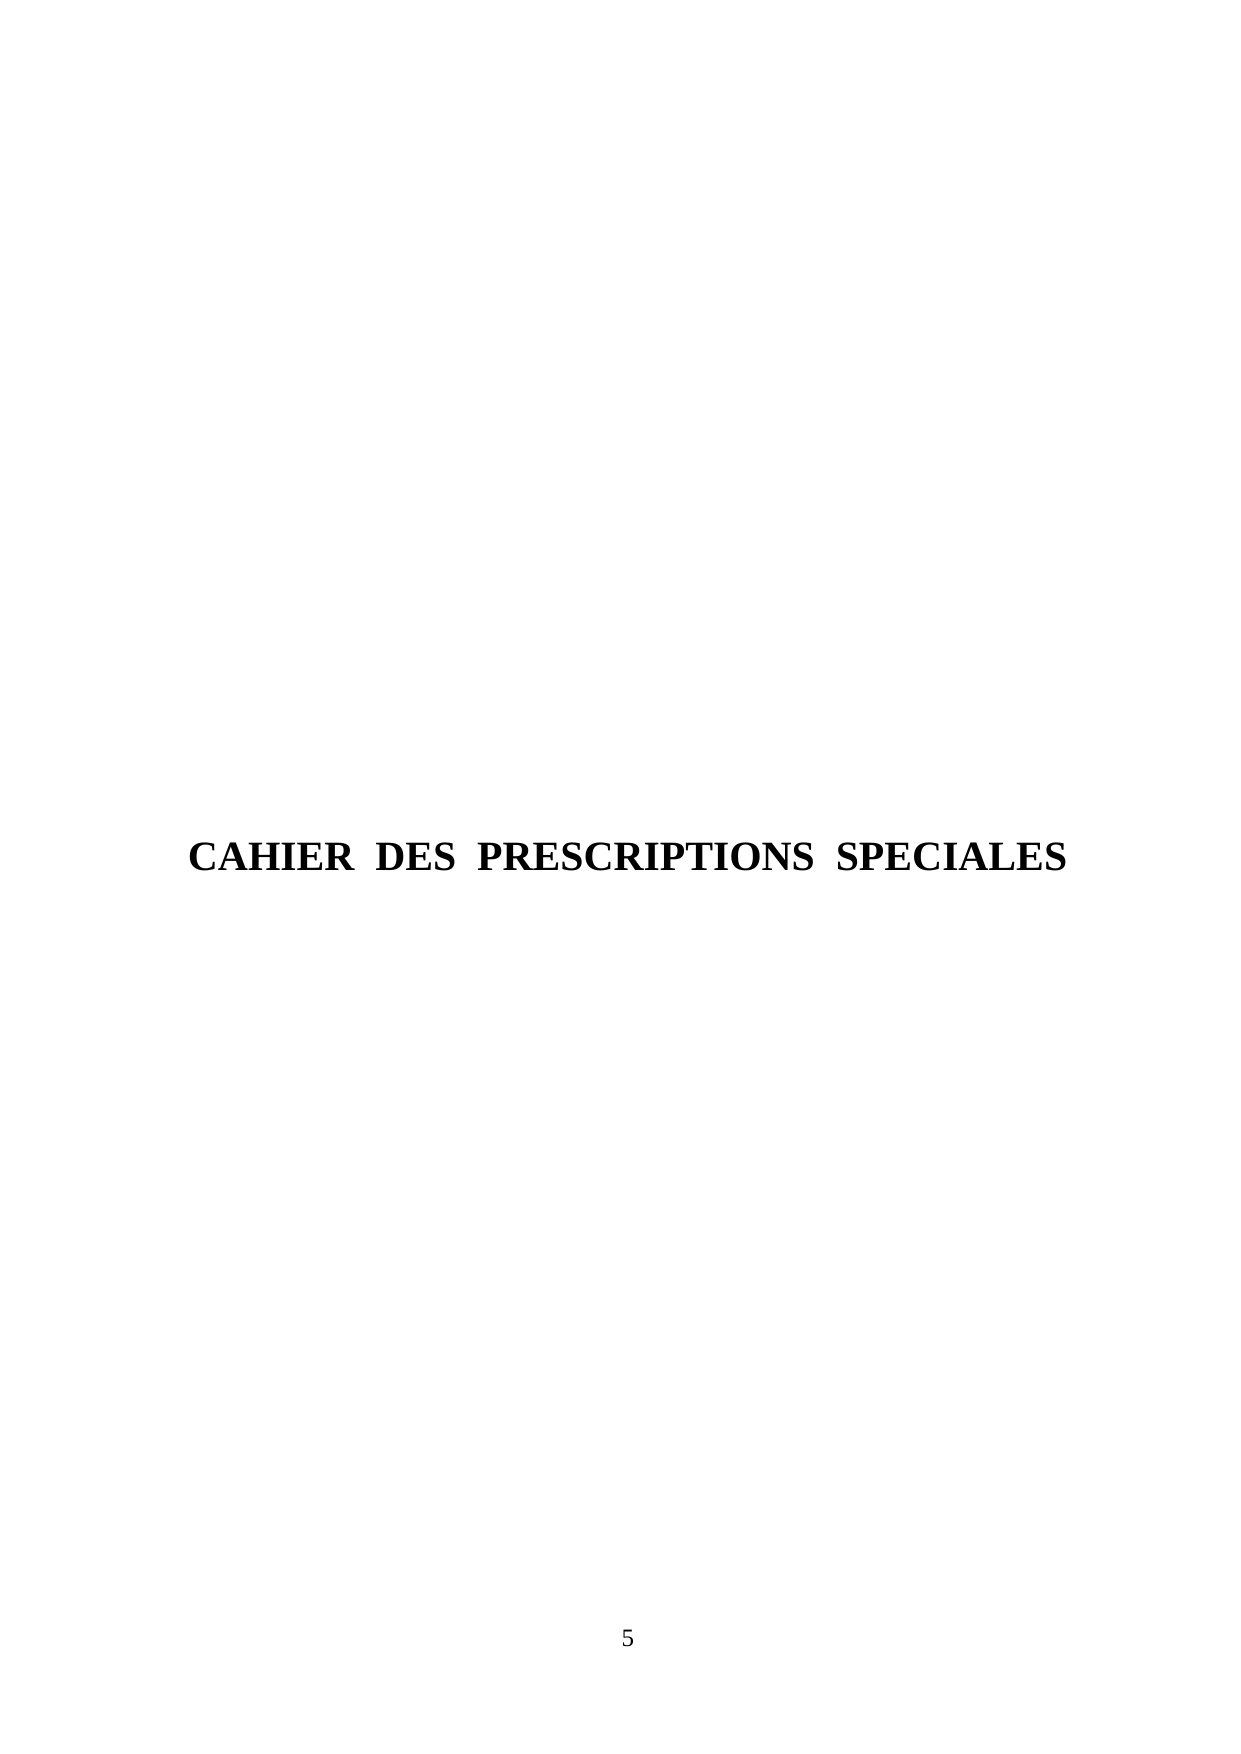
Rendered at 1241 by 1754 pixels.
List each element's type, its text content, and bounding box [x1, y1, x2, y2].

text CAHIER DES PRESCRIPTIONS SPECIALES [89, 831, 1167, 879]
